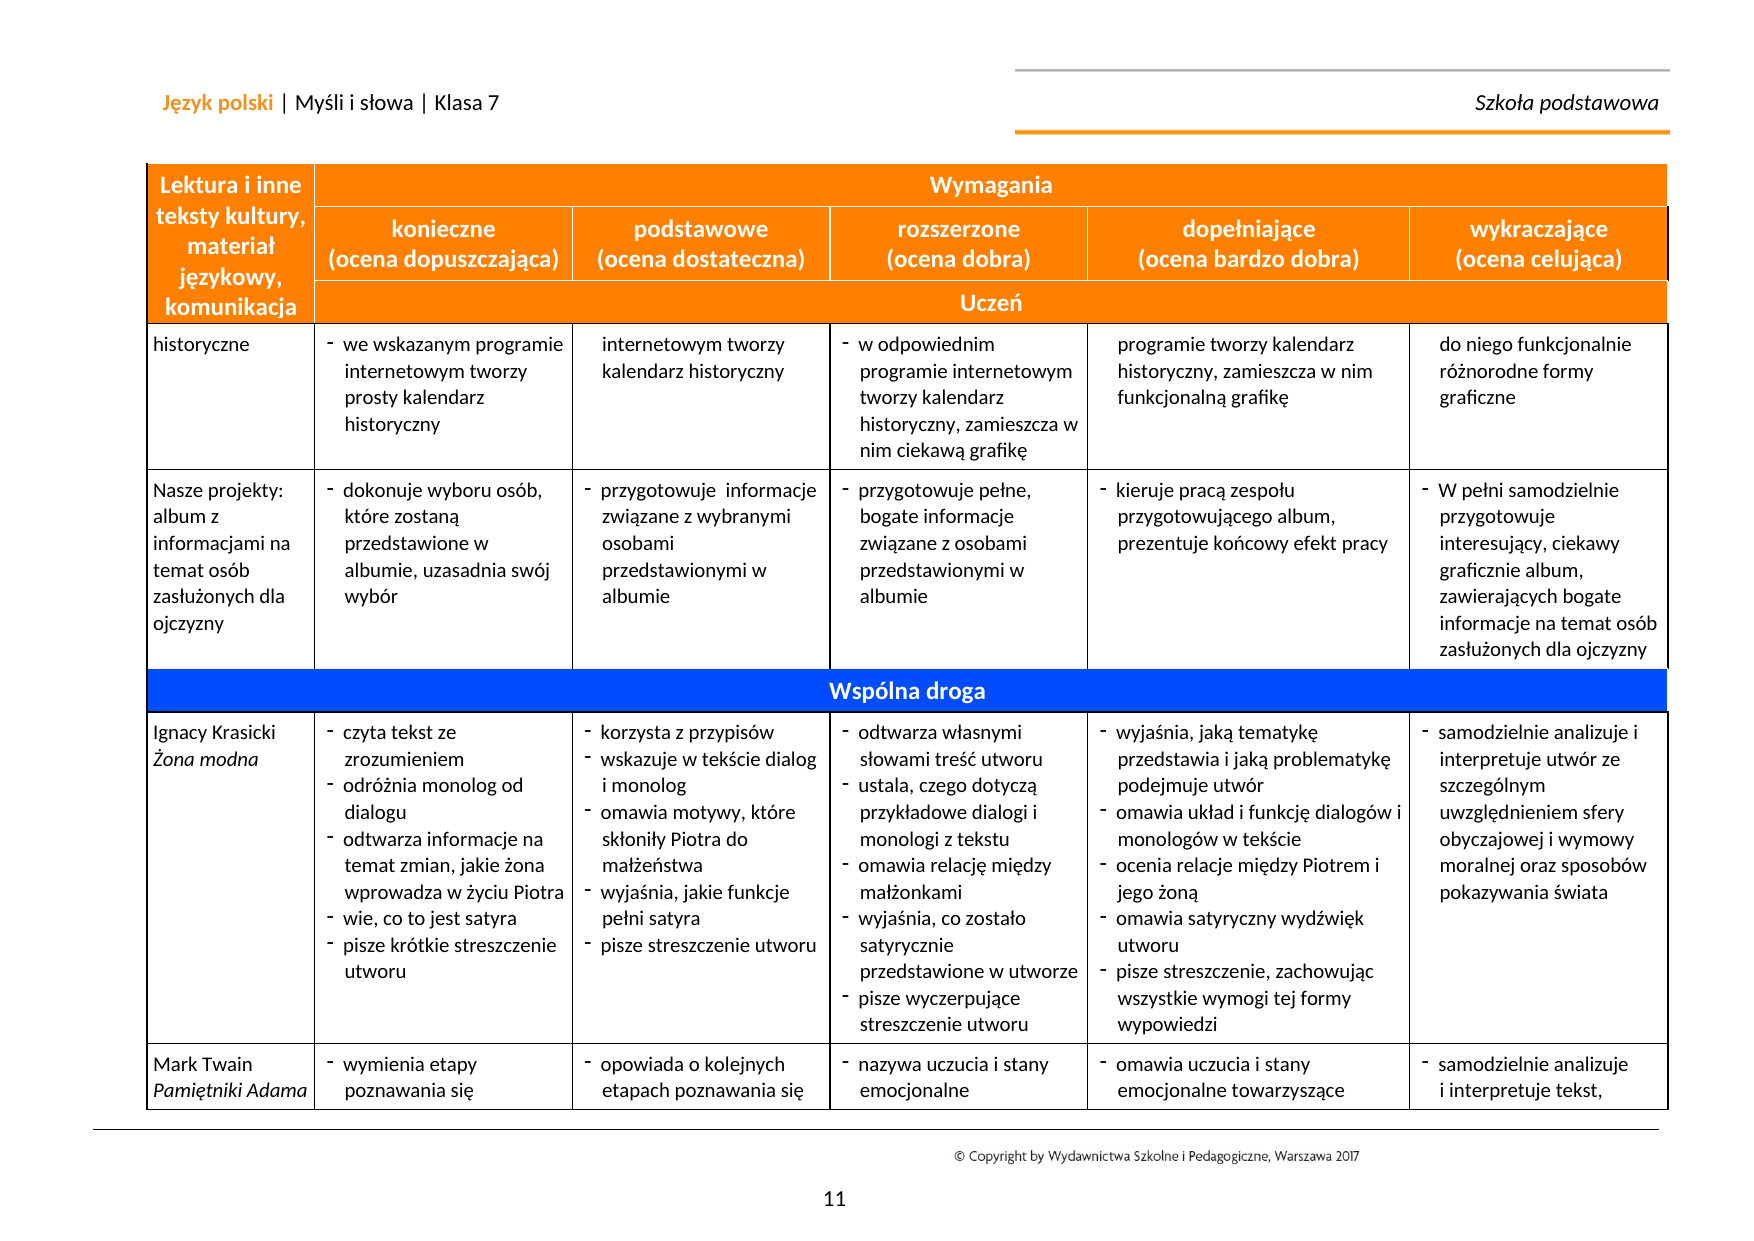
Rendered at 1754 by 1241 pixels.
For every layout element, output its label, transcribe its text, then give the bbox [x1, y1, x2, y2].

table_cell Mark Twain Pamiętniki Adama i Ewy (fragment) [148, 1044, 314, 1109]
table_cell Wspólna droga [148, 669, 1667, 711]
table_cell tworzy oryginalny, bogaty w informacje kalendarz historyczny, wprowadza do niego funkcjonalnie różnorodne formy graficzne [1410, 324, 1667, 469]
table_cell przygotowuje informacje związane z wybranymi osobami przedstawionymi w albumie [573, 470, 829, 668]
picture [945, 1139, 1372, 1185]
picture [1015, 6, 1671, 163]
table_cell W pełni samodzielnie przygotowuje interesujący, ciekawy graficznie album, zawierających bogate informacje na temat osób zasłużonych dla ojczyzny [1410, 470, 1667, 668]
table_cell samodzielnie analizuje i interpretuje utwór ze szczególnym uwzględnieniem sfery obyczajowej i wymowy moralnej oraz sposobów pokazywania świata [1410, 713, 1667, 1043]
table_cell wyjaśnia, jaką tematykę przedstawia i jaką problematykę podejmuje utwór omawia układ i funkcję dialogów i monologów w tekście ocenia relacje między Piotrem i jego żoną omawia satyryczny wydźwięk utworu pisze streszczenie, zachowując wszystkie wymogi tej formy wypowiedzi [1088, 713, 1409, 1043]
table_cell Nasze projekty: album z informacjami na temat osób zasłużonych dla ojczyzny [148, 470, 314, 668]
table_cell dokonuje wyboru osób, które zostaną przedstawione w albumie, uzasadnia swój wybór [315, 470, 572, 668]
table_header Lektura i inne teksty kultury, materiał językowy, komunikacja [148, 164, 314, 323]
table_cell konieczne (ocena dopuszczająca) [315, 207, 572, 280]
table_cell przygotowuje pełne, bogate informacje związane z osobami przedstawionymi w albumie [831, 470, 1087, 668]
table_cell kieruje pracą zespołu przygotowującego album, prezentuje końcowy efekt pracy [1088, 470, 1409, 668]
table_cell Wirtualny spacer: uczniowskie kalendarze historyczne [148, 324, 314, 469]
table_cell wykraczające (ocena celująca) [1410, 207, 1667, 280]
table_cell podstawowe (ocena dostateczna) [573, 207, 829, 280]
table_cell Uczeń [315, 281, 1667, 323]
table_cell odtwarza własnymi słowami treść utworu ustala, czego dotyczą przykładowe dialogi i monologi z tekstu omawia relację między małżonkami wyjaśnia, co zostało satyrycznie przedstawione w utworze pisze wyczerpujące streszczenie utworu [831, 713, 1087, 1043]
table_cell korzysta z poleconych źródeł we wskazanym programie internetowym tworzy kalendarz historyczny [573, 324, 829, 469]
table_header Wymagania [315, 164, 1667, 206]
table_cell rozszerzone (ocena dobra) [831, 207, 1087, 280]
table_cell dopełniające (ocena bardzo dobra) [1088, 207, 1409, 280]
table_cell Ignacy Krasicki Żona modna [148, 713, 314, 1043]
table_cell korzysta z przypisów wskazuje w tekście dialog i monolog omawia motywy, które skłoniły Piotra do małżeństwa wyjaśnia, jakie funkcje pełni satyra pisze streszczenie utworu [573, 713, 829, 1043]
table_cell czyta tekst ze zrozumieniem odróżnia monolog od dialogu odtwarza informacje na temat zmian, jakie żona wprowadza w życiu Piotra wie, co to jest satyra pisze krótkie streszczenie utworu [315, 713, 572, 1043]
table_cell pod kierunkiem nauczyciela korzysta z poleconych źródeł we wskazanym programie internetowym tworzy prosty kalendarz historyczny [315, 324, 572, 469]
